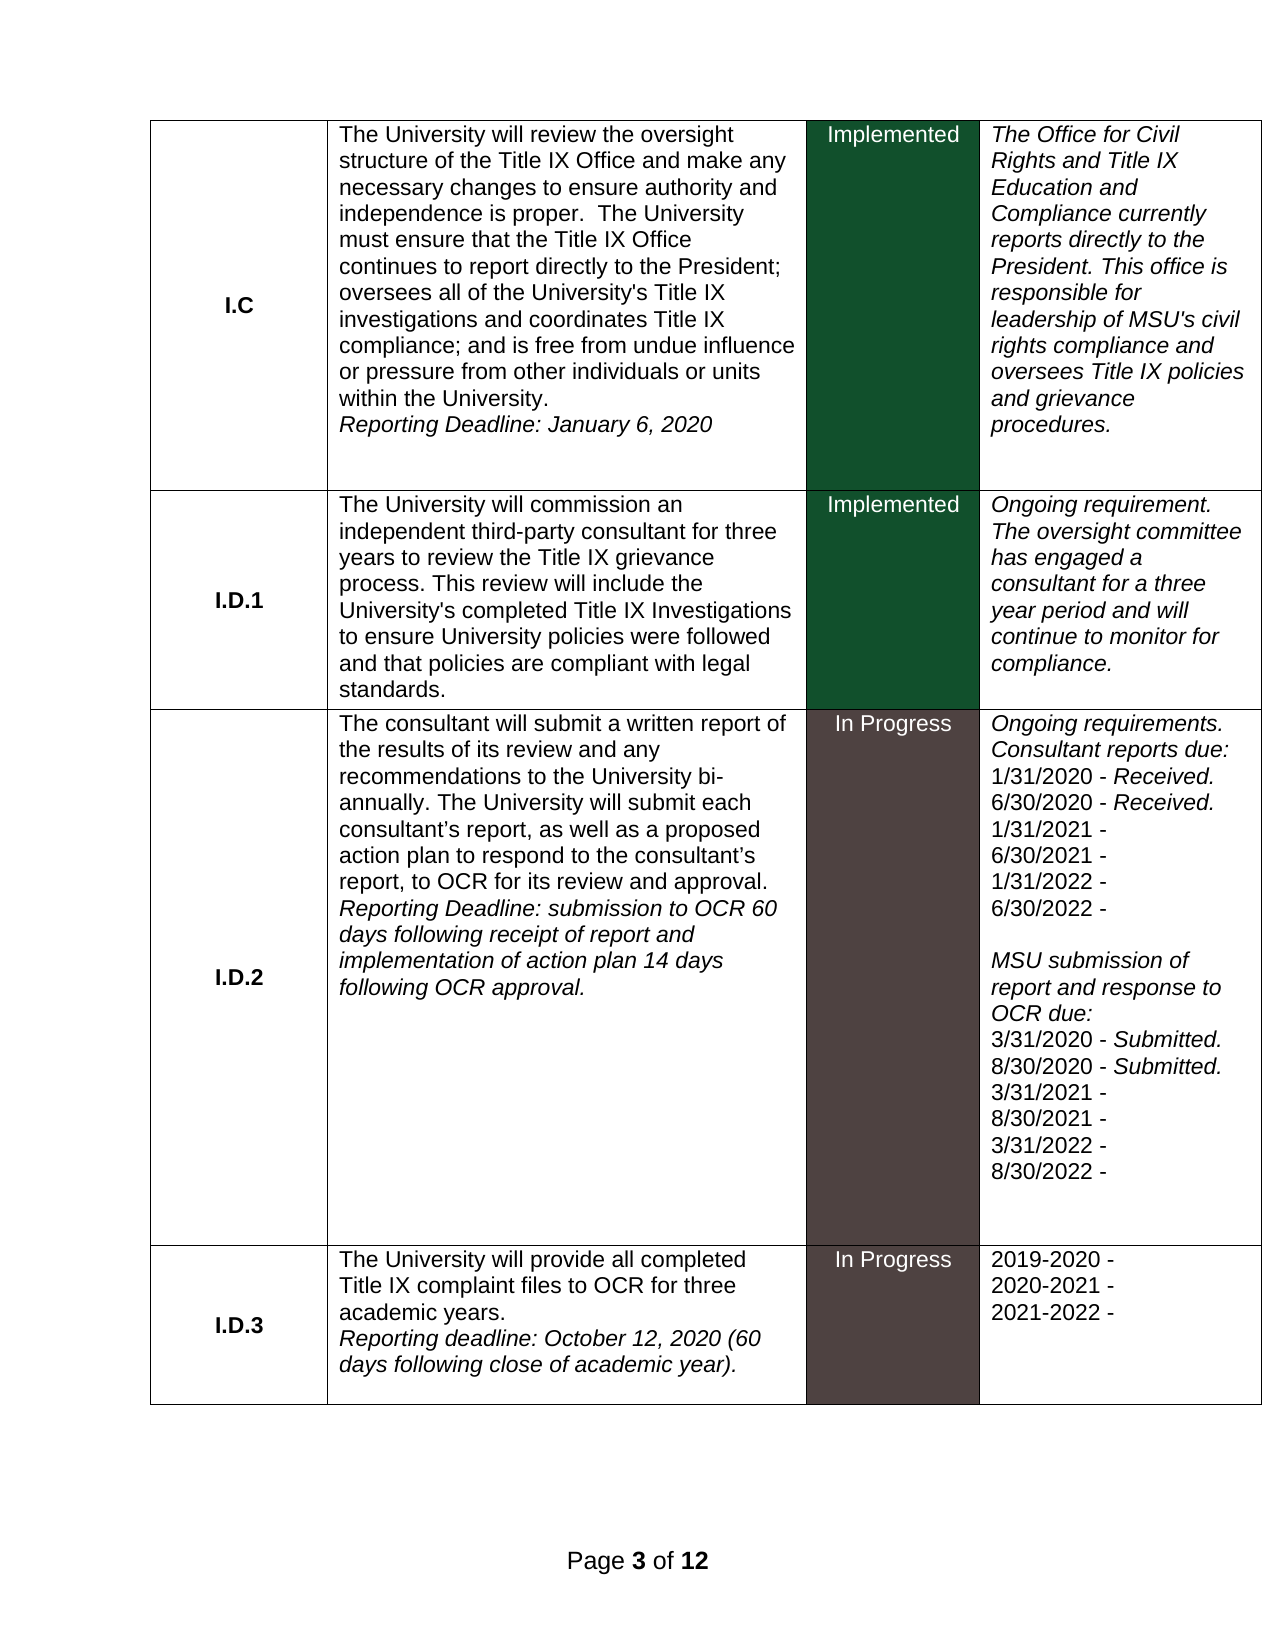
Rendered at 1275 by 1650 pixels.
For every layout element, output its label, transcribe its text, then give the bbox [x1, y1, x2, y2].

table_cell The University will review the oversight structure of the Title IX Office and make any necessary changes to ensure authority and independence is proper. The University must ensure that the Title IX Office continues to report directly to the President; oversees all of the University's Title IX investigations and coordinates Title IX compliance; and is free from undue influence or pressure from other individuals or units within the University. Reporting Deadline: January 6, 2020 [328, 121, 806, 490]
table_cell The University will provide all completed Title IX complaint files to OCR for three academic years. Reporting deadline: October 12, 2020 (60 days following close of academic year). [328, 1246, 806, 1404]
table_cell Implemented [807, 491, 979, 709]
table_cell The Office for Civil Rights and Title IX Education and Compliance currently reports directly to the President. This office is responsible for leadership of MSU's civil rights compliance and oversees Title IX policies and grievance procedures. [980, 121, 1261, 490]
table_cell Implemented [807, 121, 979, 490]
table_cell In Progress [807, 1246, 979, 1404]
table_cell Ongoing requirements. Consultant reports due: 1/31/2020 - Received. 6/30/2020 - Received. 1/31/2021 - 6/30/2021 - 1/31/2022 - 6/30/2022 - MSU submission of report and response to OCR due: 3/31/2020 - Submitted. 8/30/2020 - Submitted. 3/31/2021 - 8/30/2021 - 3/31/2022 - 8/30/2022 - [980, 710, 1261, 1245]
table_cell In Progress [807, 710, 979, 1245]
table_cell I.D.3 [151, 1246, 327, 1404]
table_cell The University will commission an independent third-party consultant for three years to review the Title IX grievance process. This review will include the University's completed Title IX Investigations to ensure University policies were followed and that policies are compliant with legal standards. [328, 491, 806, 709]
table_cell I.D.1 [151, 491, 327, 709]
table_cell I.C [151, 121, 327, 490]
table_cell I.D.2 [151, 710, 327, 1245]
table_cell The consultant will submit a written report of the results of its review and any recommendations to the University bi-annually. The University will submit each consultant’s report, as well as a proposed action plan to respond to the consultant’s report, to OCR for its review and approval. Reporting Deadline: submission to OCR 60 days following receipt of report and implementation of action plan 14 days following OCR approval. [328, 710, 806, 1245]
table_cell 2019-2020 - 2020-2021 - 2021-2022 - [980, 1246, 1261, 1404]
table_cell Ongoing requirement. The oversight committee has engaged a consultant for a three year period and will continue to monitor for compliance. [980, 491, 1261, 709]
